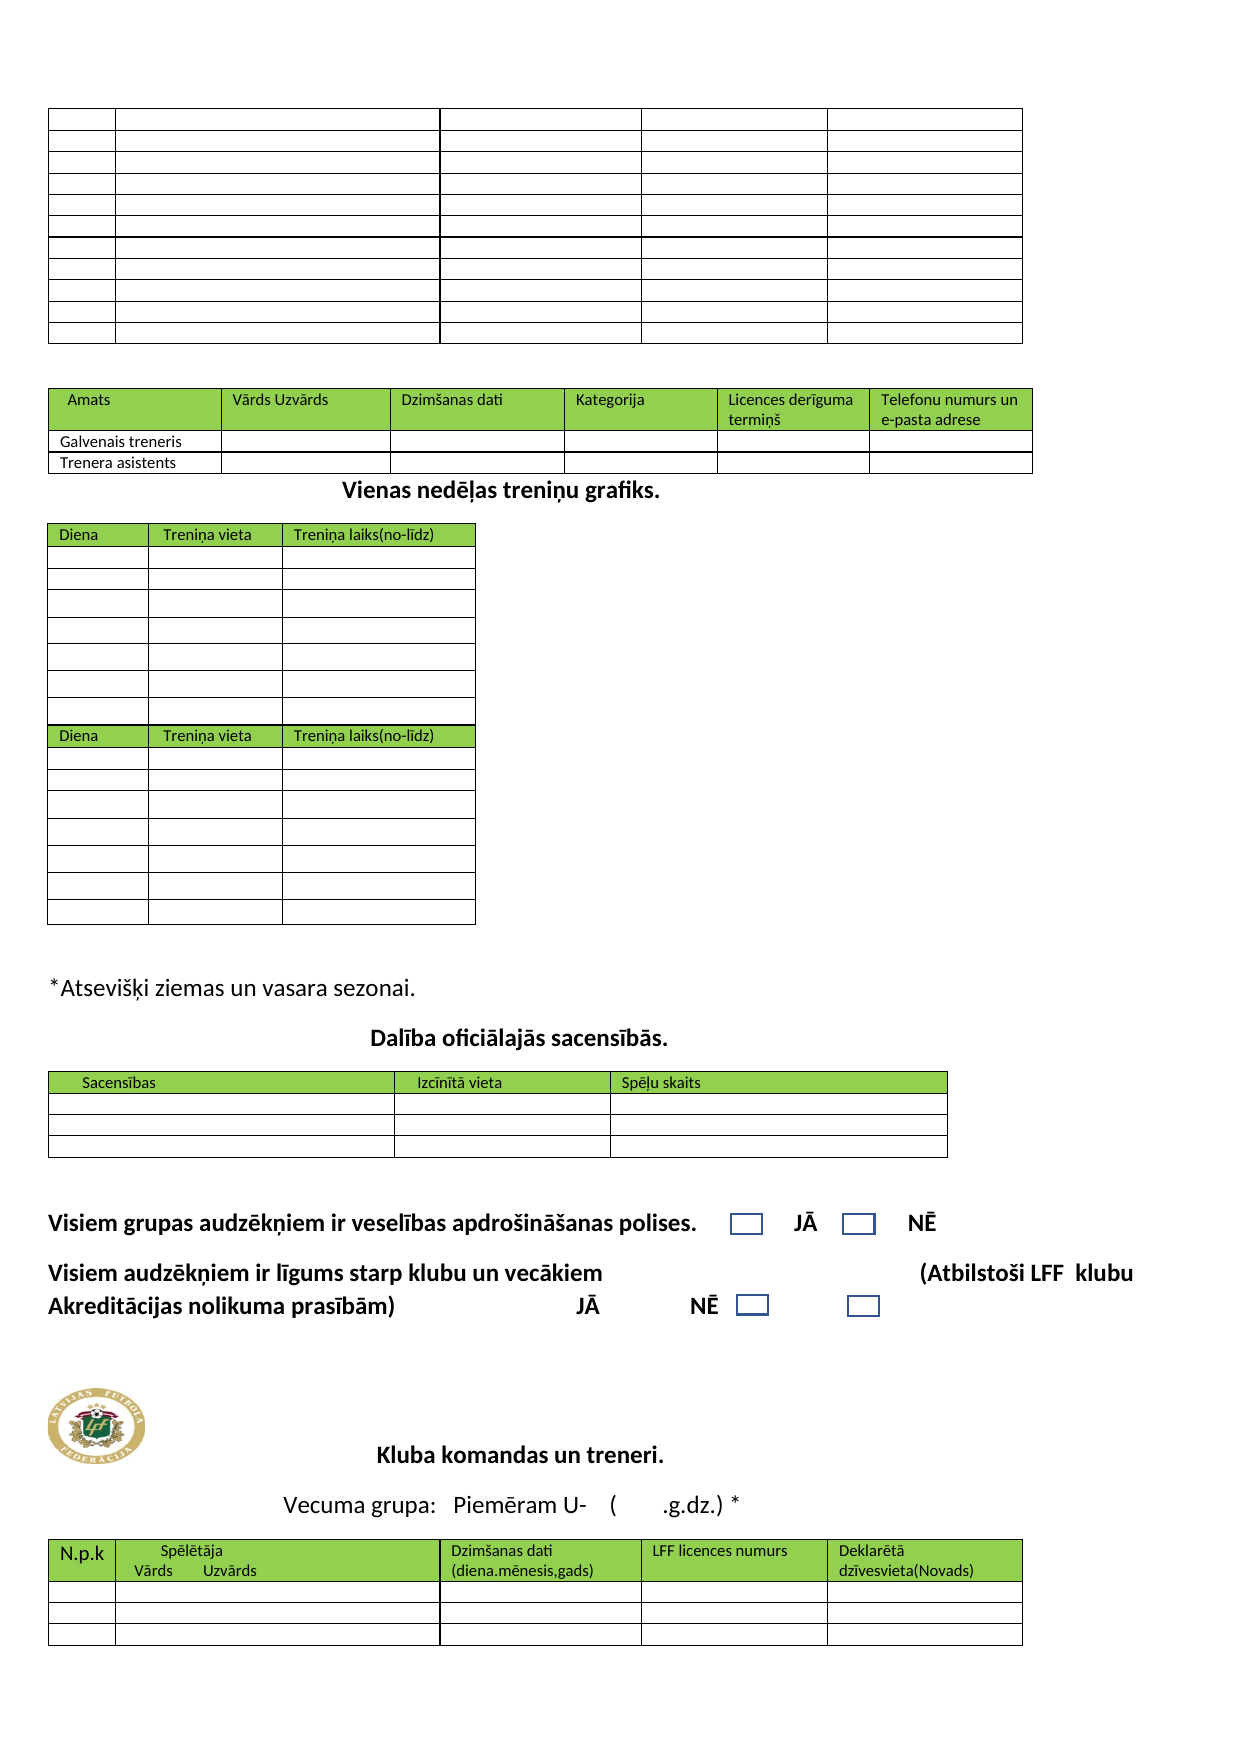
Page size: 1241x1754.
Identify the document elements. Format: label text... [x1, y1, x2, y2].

table_cell [149, 569, 282, 589]
table_cell [642, 195, 827, 215]
table_cell [870, 453, 1032, 473]
table_cell [222, 453, 390, 473]
table_cell [283, 698, 475, 723]
table_cell [611, 1115, 947, 1135]
text Visiem audzēkņiem ir līgums starp klubu un vecākiem (Atbilstoši LFF klubu Akreditācijas nolikuma prasībām) JĀ NĒ [48, 1257, 1196, 1320]
table_cell [441, 109, 641, 130]
table_cell [441, 259, 641, 279]
table_header Spēļu skaits [611, 1072, 947, 1093]
table_cell [828, 152, 1022, 172]
table_cell [48, 873, 148, 899]
table_cell [441, 238, 641, 258]
table_header Diena [48, 726, 148, 747]
table_cell [391, 453, 564, 473]
table_cell [49, 238, 115, 258]
table_cell [283, 770, 475, 790]
table_cell [283, 644, 475, 669]
table_cell [49, 152, 115, 172]
table_cell [828, 216, 1022, 236]
table_cell Galvenais treneris [49, 431, 221, 451]
table_cell [149, 618, 282, 643]
table_cell [441, 1582, 641, 1602]
table_cell [149, 671, 282, 697]
table_cell [642, 302, 827, 322]
table_cell [48, 569, 148, 589]
table_cell [642, 280, 827, 301]
table_cell [48, 590, 148, 617]
table_cell [828, 259, 1022, 279]
table_cell [49, 1582, 115, 1602]
table_cell [611, 1136, 947, 1157]
table_cell [828, 280, 1022, 301]
table_cell [642, 1624, 827, 1644]
table_header N.p.k [49, 1540, 115, 1581]
table_cell [283, 791, 475, 818]
table_header Diena [48, 524, 148, 546]
table_cell [116, 109, 439, 130]
table_cell [642, 1603, 827, 1623]
table_cell [642, 238, 827, 258]
table_cell [49, 323, 115, 343]
table_header Licences derīguma termiņš [718, 389, 869, 430]
table_cell [149, 846, 282, 872]
table_cell [828, 323, 1022, 343]
table_cell [828, 238, 1022, 258]
table_cell [48, 671, 148, 697]
table_header Amats [49, 389, 221, 430]
table_cell [870, 431, 1032, 451]
text Kluba komandas un treneri. [48, 1389, 1196, 1470]
table_cell [283, 819, 475, 845]
table_cell [642, 259, 827, 279]
table_header Izcīnītā vieta [395, 1072, 610, 1093]
table_cell [116, 302, 439, 322]
table_cell [149, 748, 282, 769]
table_cell [283, 590, 475, 617]
table_cell [49, 280, 115, 301]
table_cell [149, 698, 282, 723]
table_header Telefonu numurs un e-pasta adrese [870, 389, 1032, 430]
table_cell [49, 195, 115, 215]
table_cell [48, 618, 148, 643]
table_cell [642, 216, 827, 236]
table_cell [49, 174, 115, 194]
table_cell [48, 770, 148, 790]
table_cell [116, 323, 439, 343]
text Vienas nedēļas treniņu grafiks. [48, 474, 1196, 504]
table_cell [49, 302, 115, 322]
table_cell [642, 131, 827, 151]
table_cell [149, 590, 282, 617]
table_cell [441, 1624, 641, 1644]
table_header Treniņa vieta [149, 726, 282, 747]
table_header Sacensības [49, 1072, 394, 1093]
table_cell [116, 174, 439, 194]
table_cell [441, 195, 641, 215]
table_cell [565, 431, 717, 451]
table_cell [149, 819, 282, 845]
table_cell [441, 323, 641, 343]
table_cell [49, 1603, 115, 1623]
table_cell [48, 819, 148, 845]
table_cell [116, 195, 439, 215]
text Visiem grupas audzēkņiem ir veselības apdrošināšanas polises. JĀ NĒ [48, 1207, 1196, 1238]
table_cell [116, 1603, 439, 1623]
table_cell [48, 547, 148, 567]
table_cell [828, 131, 1022, 151]
table_cell [718, 453, 869, 473]
table_cell [149, 791, 282, 818]
table_header Treniņa laiks(no-līdz) [283, 726, 475, 747]
table_header Dzimšanas dati (diena.mēnesis,gads) [441, 1540, 641, 1581]
table_cell [116, 152, 439, 172]
table_header Deklarētā dzīvesvieta(Novads) [828, 1540, 1022, 1581]
table_cell [49, 1115, 394, 1135]
table_cell [283, 618, 475, 643]
table_cell [48, 644, 148, 669]
table_cell [611, 1094, 947, 1114]
table_cell [116, 1624, 439, 1644]
table_cell [642, 323, 827, 343]
table_cell [642, 109, 827, 130]
table_cell [441, 1603, 641, 1623]
table_cell [49, 131, 115, 151]
table_cell [149, 873, 282, 899]
table_cell [828, 302, 1022, 322]
table_cell [49, 1136, 394, 1157]
table_cell [642, 152, 827, 172]
table_cell [718, 431, 869, 451]
text *Atsevišķi ziemas un vasara sezonai. [48, 972, 1196, 1003]
table_cell [283, 900, 475, 924]
table_cell [441, 302, 641, 322]
table_cell [49, 259, 115, 279]
table_header Treniņa vieta [149, 524, 282, 546]
table_cell [828, 1624, 1022, 1644]
table_cell [149, 547, 282, 567]
picture [47, 1388, 145, 1464]
table_cell [283, 547, 475, 567]
table_cell [149, 900, 282, 924]
table_cell [441, 216, 641, 236]
table_cell [441, 280, 641, 301]
table_cell [116, 1582, 439, 1602]
table_cell [642, 174, 827, 194]
table_cell [49, 109, 115, 130]
table_cell [116, 280, 439, 301]
table_header Spēlētāja Vārds Uzvārds [116, 1540, 439, 1581]
table_cell [49, 1624, 115, 1644]
table_header Vārds Uzvārds [222, 389, 390, 430]
table_cell [149, 770, 282, 790]
table_header Kategorija [565, 389, 717, 430]
table_cell [395, 1136, 610, 1157]
table_cell [283, 873, 475, 899]
table_cell Trenera asistents [49, 453, 221, 473]
table_cell [283, 846, 475, 872]
table_cell [283, 671, 475, 697]
table_cell [222, 431, 390, 451]
table_cell [391, 431, 564, 451]
table_cell [116, 216, 439, 236]
table_cell [441, 152, 641, 172]
table_cell [828, 174, 1022, 194]
table_cell [49, 216, 115, 236]
table_cell [48, 791, 148, 818]
table_cell [828, 109, 1022, 130]
table_cell [283, 569, 475, 589]
text Vecuma grupa: Piemēram U- ( .g.dz.) * [48, 1489, 1196, 1520]
table_cell [48, 748, 148, 769]
table_cell [48, 846, 148, 872]
table_cell [565, 453, 717, 473]
table_cell [48, 698, 148, 723]
table_cell [828, 1603, 1022, 1623]
table_cell [283, 748, 475, 769]
table_cell [642, 1582, 827, 1602]
table_header Dzimšanas dati [391, 389, 564, 430]
text Dalība oficiālajās sacensībās. [48, 1022, 1196, 1052]
table_cell [149, 644, 282, 669]
table_cell [395, 1094, 610, 1114]
table_cell [828, 195, 1022, 215]
table_cell [116, 131, 439, 151]
table_cell [116, 259, 439, 279]
table_cell [441, 174, 641, 194]
table_cell [116, 238, 439, 258]
table_cell [48, 900, 148, 924]
table_header Treniņa laiks(no-līdz) [283, 524, 475, 546]
table_cell [395, 1115, 610, 1135]
table_cell [49, 1094, 394, 1114]
table_header LFF licences numurs [642, 1540, 827, 1581]
table_cell [828, 1582, 1022, 1602]
table_cell [441, 131, 641, 151]
